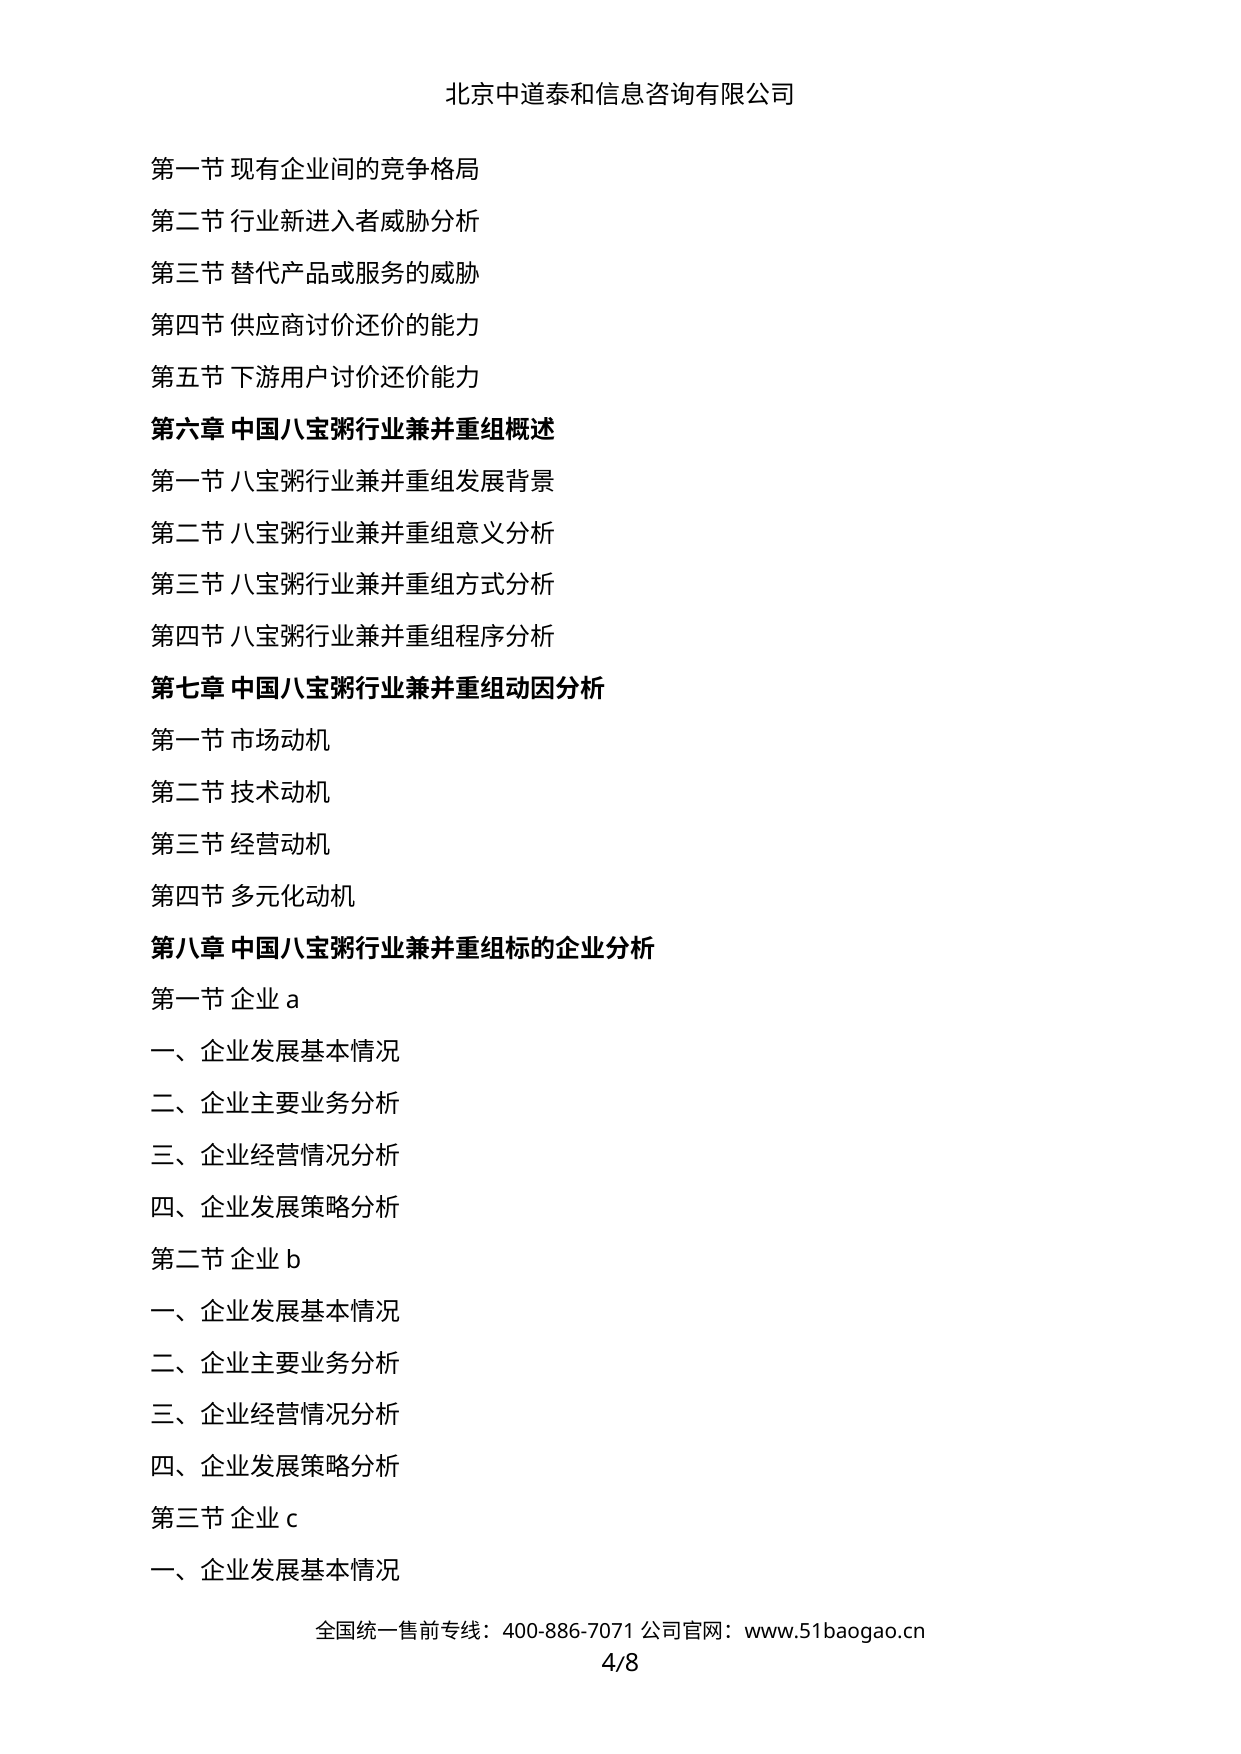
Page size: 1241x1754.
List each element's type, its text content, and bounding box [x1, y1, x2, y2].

text 一、企业发展基本情况 [150, 1291, 1090, 1327]
text 第六章 中国八宝粥行业兼并重组概述 [150, 409, 1090, 446]
text 三、企业经营情况分析 [150, 1136, 1090, 1172]
text 第一节 企业a [150, 980, 1090, 1016]
text 三、企业经营情况分析 [150, 1395, 1090, 1431]
text 第四节 八宝粥行业兼并重组程序分析 [150, 617, 1090, 653]
text 第三节 经营动机 [150, 824, 1090, 861]
text 第八章 中国八宝粥行业兼并重组标的企业分析 [150, 928, 1090, 964]
text 第三节 八宝粥行业兼并重组方式分析 [150, 565, 1090, 601]
text 一、企业发展基本情况 [150, 1551, 1090, 1587]
text 第一节 现有企业间的竞争格局 [150, 150, 1090, 186]
text 第一节 八宝粥行业兼并重组发展背景 [150, 461, 1090, 497]
text 第二节 八宝粥行业兼并重组意义分析 [150, 513, 1090, 549]
text 四、企业发展策略分析 [150, 1187, 1090, 1224]
text 第五节 下游用户讨价还价能力 [150, 357, 1090, 394]
text 第二节 技术动机 [150, 772, 1090, 809]
text 第四节 供应商讨价还价的能力 [150, 306, 1090, 342]
text 第三节 替代产品或服务的威胁 [150, 254, 1090, 290]
text 第一节 市场动机 [150, 721, 1090, 757]
text 第三节 企业c [150, 1499, 1090, 1535]
text 第七章 中国八宝粥行业兼并重组动因分析 [150, 669, 1090, 705]
text 四、企业发展策略分析 [150, 1447, 1090, 1483]
text 二、企业主要业务分析 [150, 1343, 1090, 1379]
text 第二节 企业b [150, 1239, 1090, 1276]
text 一、企业发展基本情况 [150, 1032, 1090, 1068]
text 第四节 多元化动机 [150, 876, 1090, 912]
text 第二节 行业新进入者威胁分析 [150, 202, 1090, 238]
text 二、企业主要业务分析 [150, 1084, 1090, 1120]
